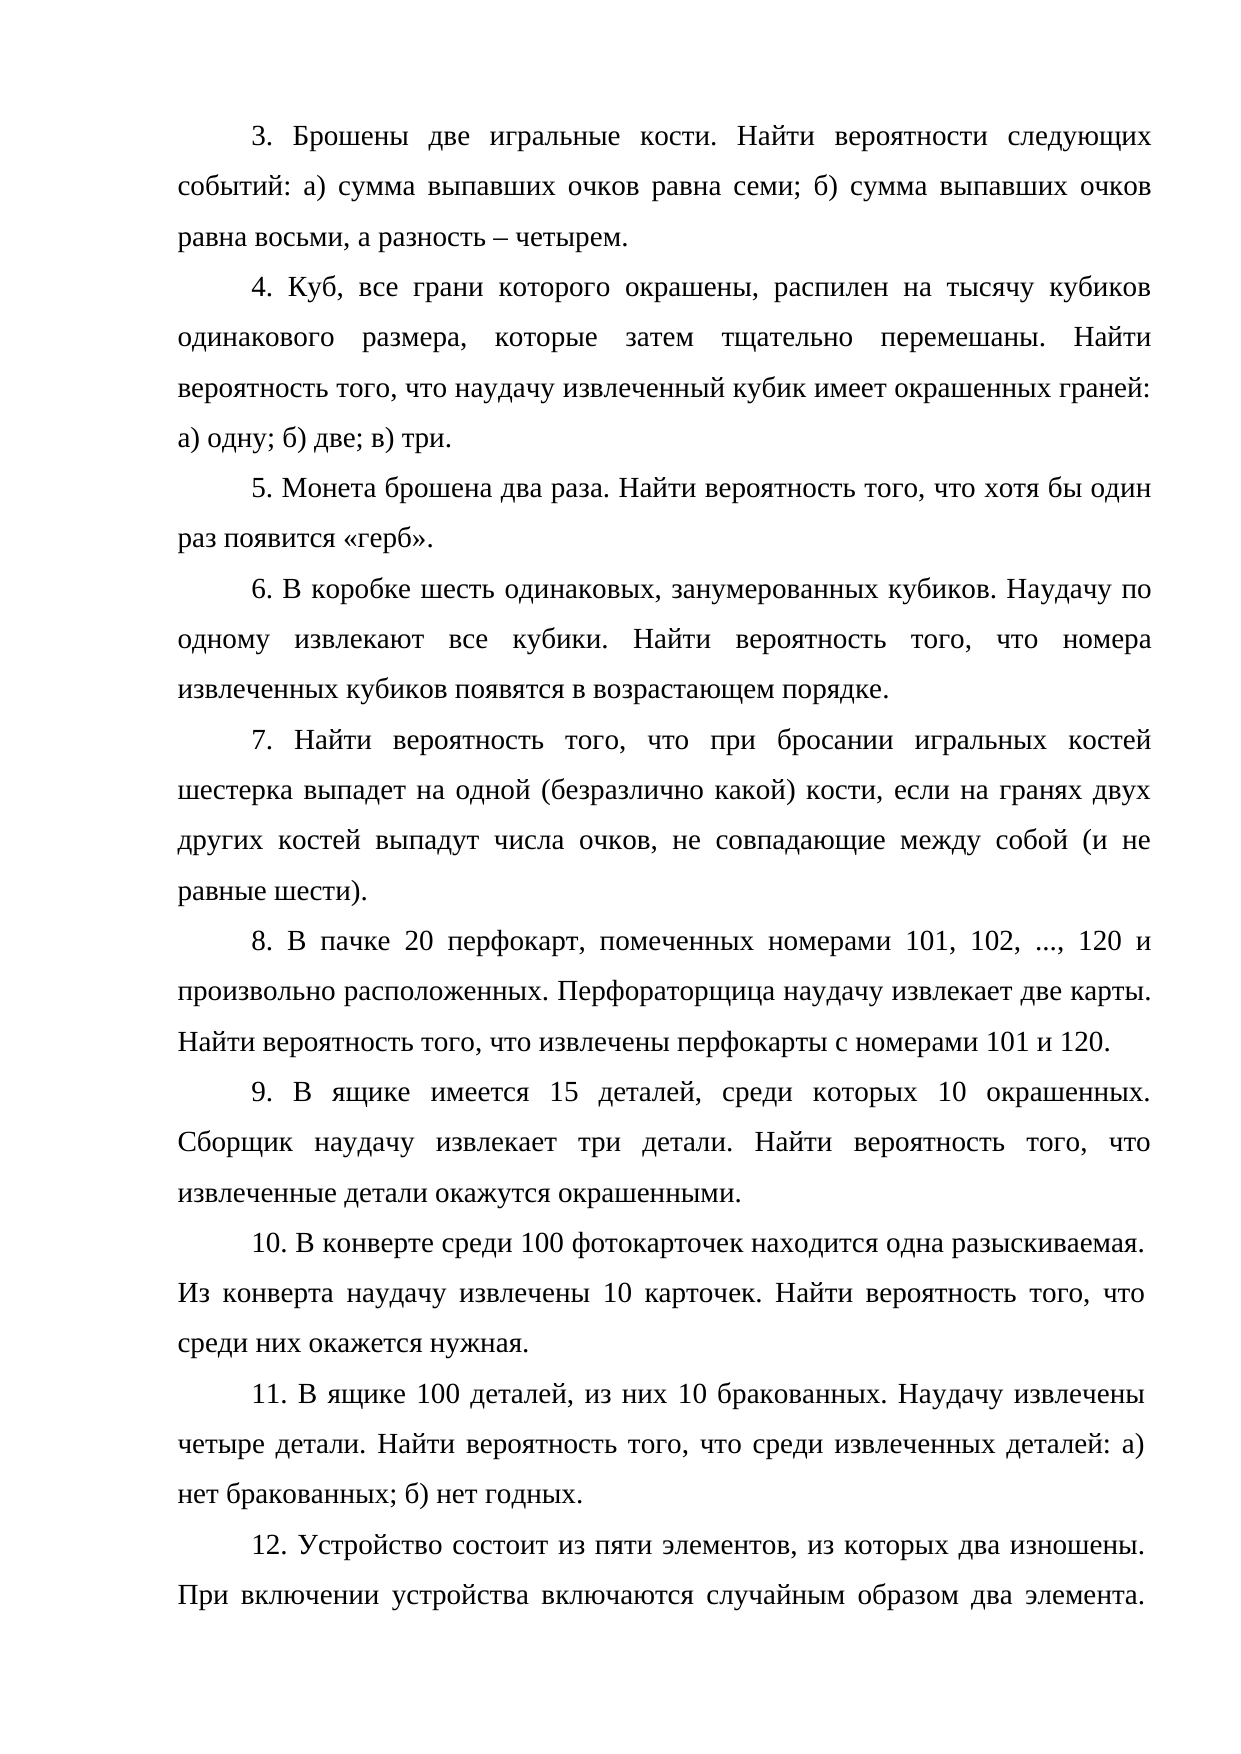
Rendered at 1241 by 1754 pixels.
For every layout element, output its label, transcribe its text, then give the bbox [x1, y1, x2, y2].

text 10. В конверте среди 100 фотокарточек находится одна разыскиваемая. Из конверта наудачу извлечены 10 карточек. Найти вероятность того, что среди них окажется нужная. [177, 1225, 1146, 1359]
text 6. В коробке шесть одинаковых, занумерованных кубиков. Наудачу по одному извлекают все кубики. Найти вероятность того, что номера извлеченных кубиков появятся в возрастающем порядке. [177, 571, 1152, 705]
text 9. В ящике имеется 15 деталей, среди которых 10 окрашенных. Сборщик наудачу извлекает три детали. Найти вероятность того, что извлеченные детали окажутся окрашенными. [177, 1074, 1152, 1208]
text 8. В пачке 20 перфокарт, помеченных номерами 101, 102, ..., 120 и произвольно расположенных. Перфораторщица наудачу извлекает две карты. Найти вероятность того, что извлечены перфокарты с номерами 101 и 120. [177, 923, 1152, 1057]
text 5. Монета брошена два раза. Найти вероятность того, что хотя бы один раз появится «герб». [177, 470, 1152, 554]
text 4. Куб, все грани которого окрашены, распилен на тысячу кубиков одинакового размера, которые затем тщательно перемешаны. Найти вероятность того, что наудачу извлеченный кубик имеет окрашенных граней: а) одну; б) две; в) три. [177, 269, 1152, 453]
text 11. В ящике 100 деталей, из них 10 бракованных. Наудачу извлечены четыре детали. Найти вероятность того, что среди извлеченных деталей: а) нет бракованных; б) нет годных. [177, 1376, 1146, 1510]
text 7. Найти вероятность того, что при бросании игральных костей шестерка выпадет на одной (безразлично какой) кости, если на гранях двух других костей выпадут числа очков, не совпадающие между собой (и не равные шести). [177, 722, 1152, 906]
text 3. Брошены две игральные кости. Найти вероятности следующих событий: а) сумма выпавших очков равна семи; б) сумма выпавших очков равна восьми, а разность – четырем. [177, 118, 1152, 252]
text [177, 1527, 1146, 1611]
